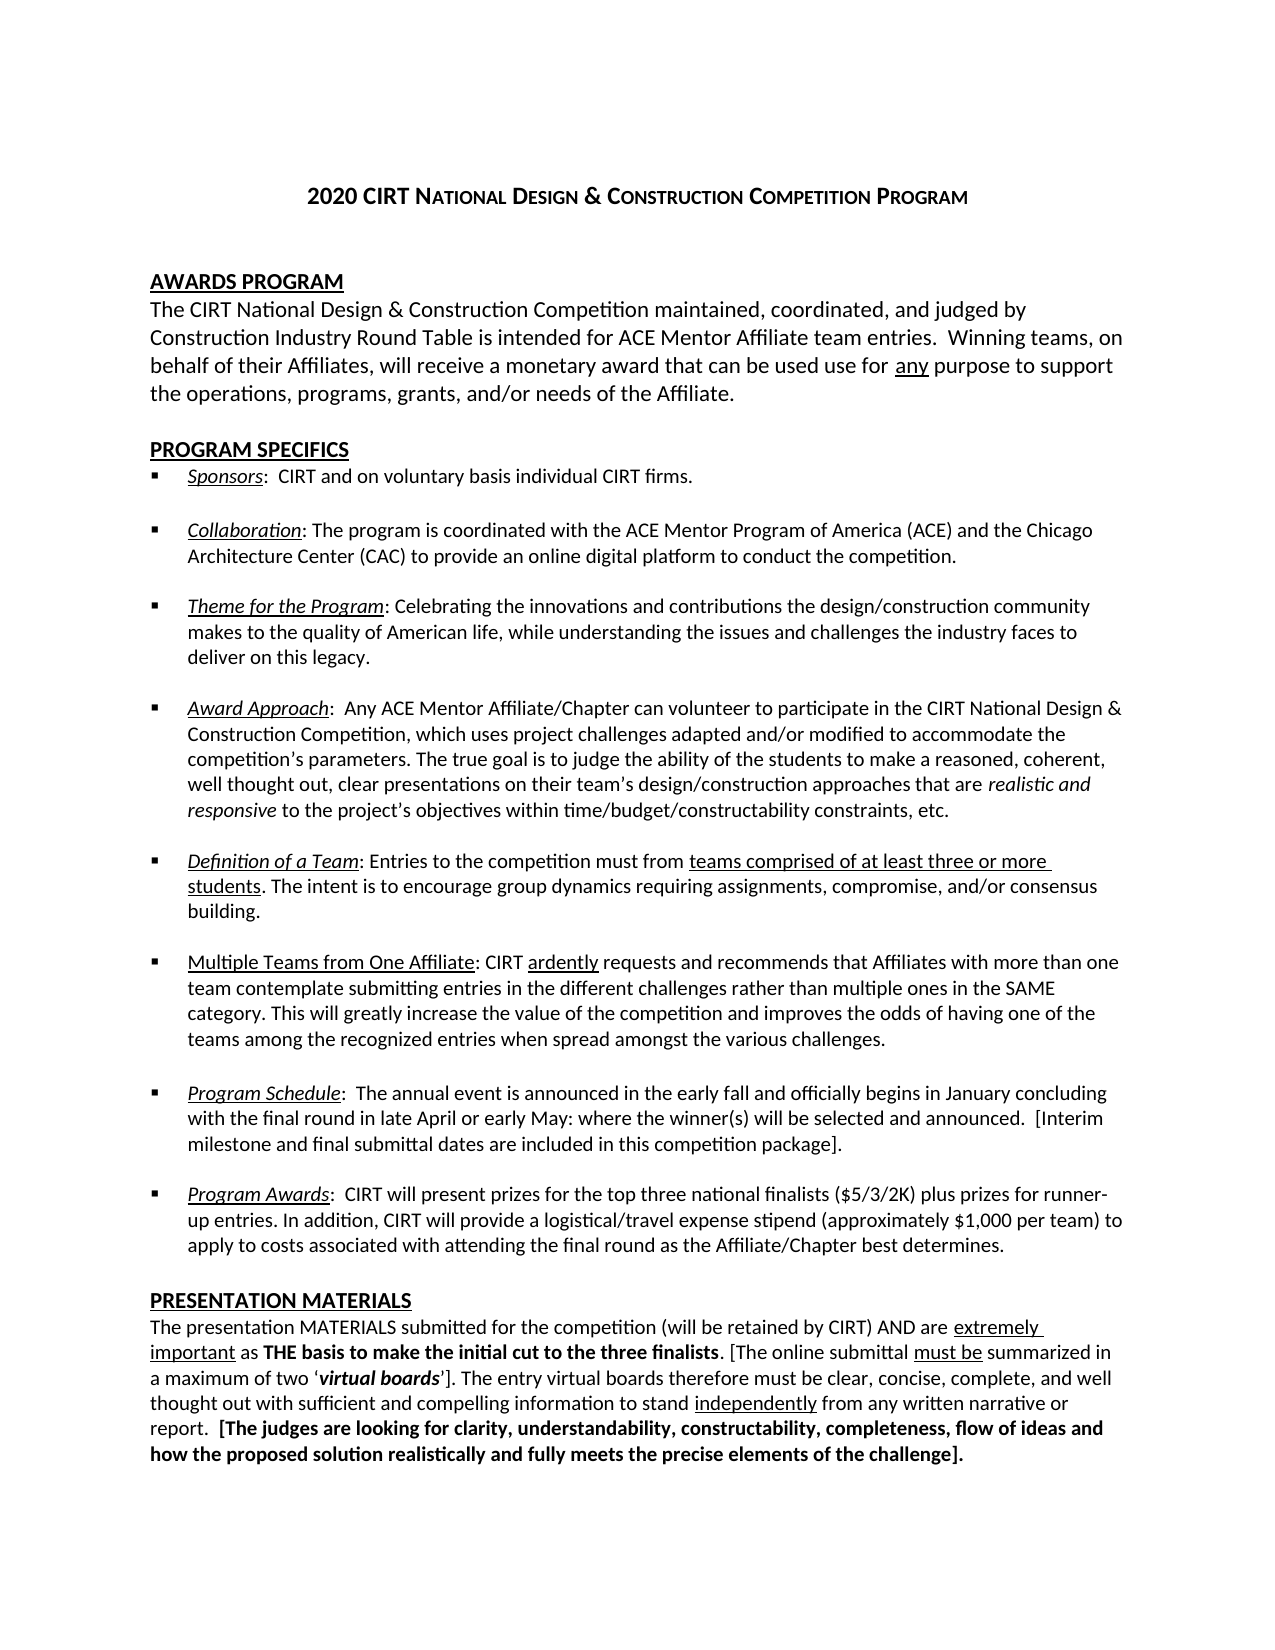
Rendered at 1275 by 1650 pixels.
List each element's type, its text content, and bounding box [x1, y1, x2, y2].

list Multiple Teams from One Affiliate: CIRT ardently requests and recommends that Affiliates with more than one team contemplate submitting entries in the different challenges rather than multiple ones in the SAME category. This will greatly increase the value of the competition and improves the odds of having one of the teams among the recognized entries when spread amongst the various challenges. [150, 949, 1125, 1080]
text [150, 1314, 1125, 1492]
list Theme for the Program: Celebrating the innovations and contributions the design/construction community makes to the quality of American life, while understanding the issues and challenges the industry faces to deliver on this legacy. [150, 594, 1125, 670]
list Sponsors: CIRT and on voluntary basis individual CIRT firms. [150, 463, 1125, 517]
text PROGRAM SPECIFICS [150, 435, 1125, 463]
text AWARDS PROGRAM [150, 239, 1125, 295]
text The CIRT National Design & Construction Competition maintained, coordinated, and judged by Construction Industry Round Table is intended for ACE Mentor Affiliate team entries. Winning teams, on behalf of their Affiliates, will receive a monetary award that can be used use for any purpose to support the operations, programs, grants, and/or needs of the Affiliate. [150, 295, 1125, 407]
list Program Schedule: The annual event is announced in the early fall and officially begins in January concluding with the final round in late April or early May: where the winner(s) will be selected and announced. [Interim milestone and final submittal dates are included in this competition package]. [150, 1080, 1125, 1156]
list Program Awards: CIRT will present prizes for the top three national finalists ($5/3/2K) plus prizes for runner-up entries. In addition, CIRT will provide a logistical/travel expense stipend (approximately $1,000 per team) to apply to costs associated with attending the final round as the Affiliate/Chapter best determines. [150, 1182, 1125, 1258]
list Collaboration: The program is coordinated with the ACE Mentor Program of America (ACE) and the Chicago Architecture Center (CAC) to provide an online digital platform to conduct the competition. [150, 517, 1125, 568]
list Definition of a Team: Entries to the competition must from teams comprised of at least three or more students. The intent is to encourage group dynamics requiring assignments, compromise, and/or consensus building. [150, 848, 1125, 924]
text 2020 CIRT National Design & Construction Competition Program [150, 181, 1125, 211]
text PRESENTATION MATERIALS [150, 1286, 1125, 1314]
list Award Approach: Any ACE Mentor Affiliate/Chapter can volunteer to participate in the CIRT National Design & Construction Competition, which uses project challenges adapted and/or modified to accommodate the competition’s parameters. The true goal is to judge the ability of the students to make a reasoned, coherent, well thought out, clear presentations on their team’s design/construction approaches that are realistic and responsive to the project’s objectives within time/budget/constructability constraints, etc. [150, 695, 1125, 822]
